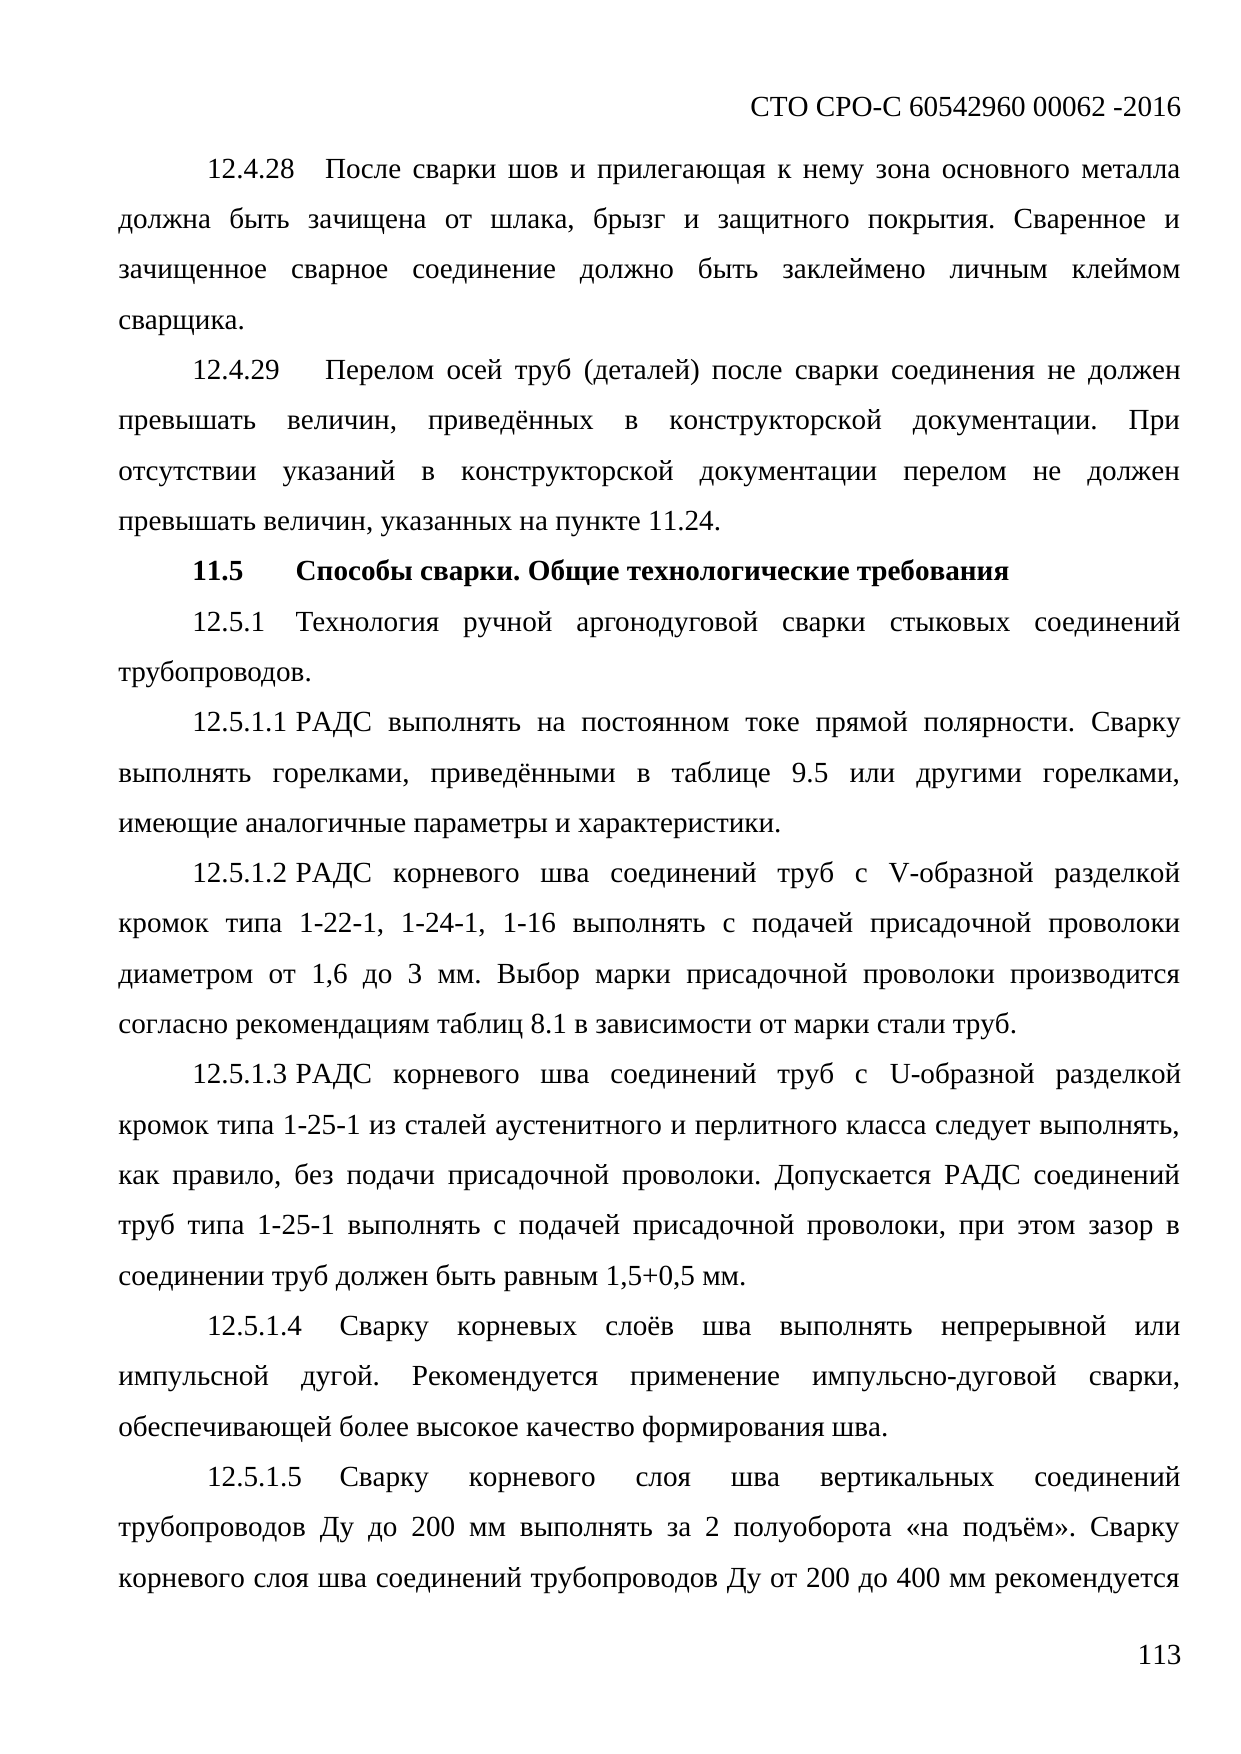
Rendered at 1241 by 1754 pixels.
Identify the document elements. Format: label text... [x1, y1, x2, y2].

list РАДС выполнять на постоянном токе прямой полярности. Сварку выполнять горелками, приведёнными в таблице 9.5 или другими горелками, имеющие аналогичные параметры и характеристики. [118, 704, 1181, 838]
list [118, 1459, 1181, 1593]
list Технология ручной аргонодуговой сварки стыковых соединений трубопроводов. [118, 604, 1181, 688]
list РАДС корневого шва соединений труб с V-образной разделкой кромок типа 1-22-1, 1-24-1, 1-16 выполнять с подачей присадочной проволоки диаметром от 1,6 до 3 мм. Выбор марки присадочной проволоки производится согласно рекомендациям таблиц 8.1 в зависимости от марки стали труб. [118, 855, 1181, 1040]
list После сварки шов и прилегающая к нему зона основного металла должна быть зачищена от шлака, брызг и защитного покрытия. Сваренное и зачищенное сварное соединение должно быть заклеймено личным клеймом сварщика. [118, 151, 1181, 335]
list Перелом осей труб (деталей) после сварки соединения не должен превышать величин, приведённых в конструкторской документации. При отсутствии указаний в конструкторской документации перелом не должен превышать величин, указанных на пункте 11.24. [118, 352, 1181, 537]
list РАДС корневого шва соединений труб с U-образной разделкой кромок типа 1-25-1 из сталей аустенитного и перлитного класса следует выполнять, как правило, без подачи присадочной проволоки. Допускается РАДС соединений труб типа 1-25-1 выполнять с подачей присадочной проволоки, при этом зазор в соединении труб должен быть равным 1,5+0,5 мм. [118, 1057, 1181, 1291]
list Способы сварки. Общие технологические требования [118, 553, 1181, 587]
list Сварку корневых слоёв шва выполнять непрерывной или импульсной дугой. Рекомендуется применение импульсно-дуговой сварки, обеспечивающей более высокое качество формирования шва. [118, 1308, 1181, 1442]
